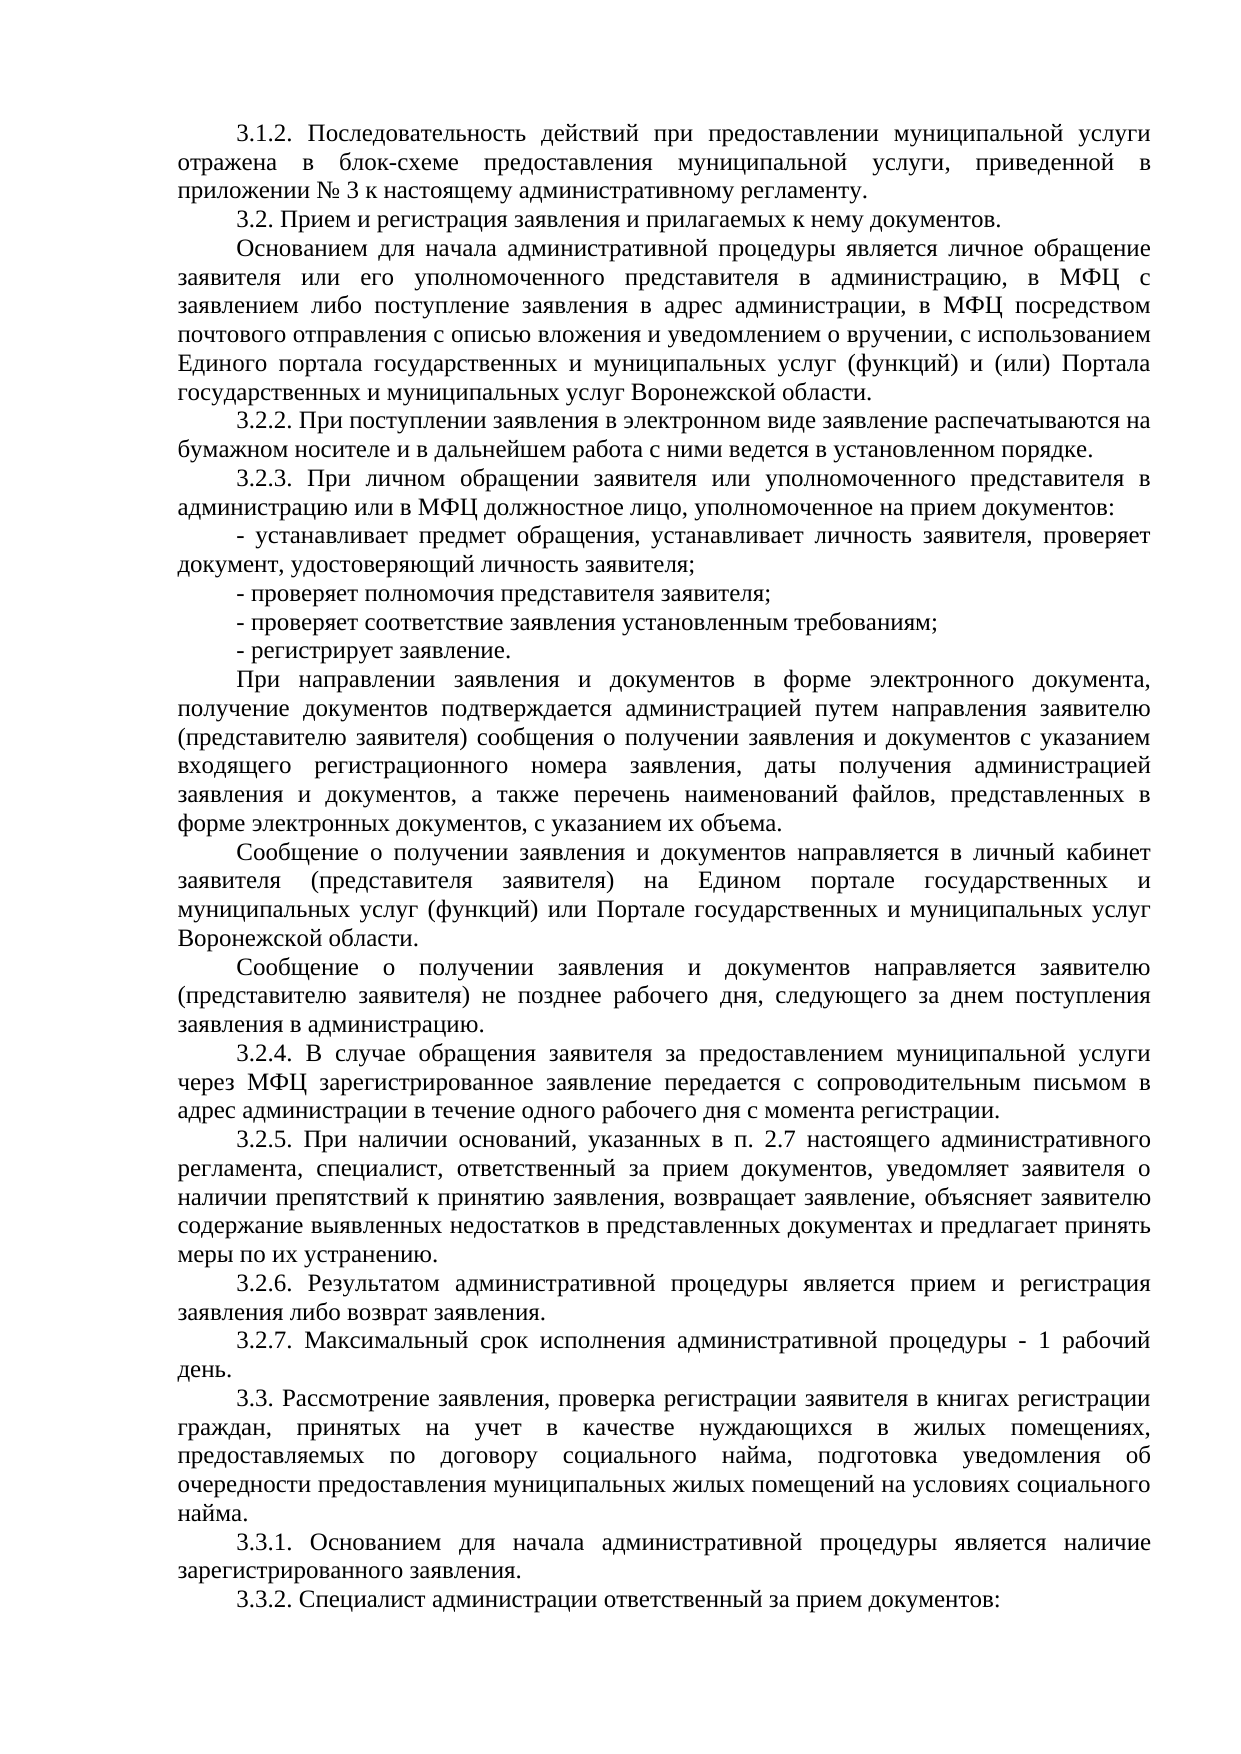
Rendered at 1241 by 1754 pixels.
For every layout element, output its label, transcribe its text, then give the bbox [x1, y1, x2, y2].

text - проверяет полномочия представителя заявителя; [177, 578, 1152, 607]
text 3.2.5. При наличии оснований, указанных в п. 2.7 настоящего административного регламента, специалист, ответственный за прием документов, уведомляет заявителя о наличии препятствий к принятию заявления, возвращает заявление, объясняет заявителю содержание выявленных недостатков в представленных документах и предлагает принять меры по их устранению. [177, 1124, 1152, 1268]
text 3.2.4. В случае обращения заявителя за предоставлением муниципальной услуги через МФЦ зарегистрированное заявление передается с сопроводительным письмом в адрес администрации в течение одного рабочего дня с момента регистрации. [177, 1038, 1152, 1124]
text 3.1.2. Последовательность действий при предоставлении муниципальной услуги отражена в блок-схеме предоставления муниципальной услуги, приведенной в приложении № 3 к настоящему административному регламенту. [177, 118, 1152, 204]
text Основанием для начала административной процедуры является личное обращение заявителя или его уполномоченного представителя в администрацию, в МФЦ с заявлением либо поступление заявления в адрес администрации, в МФЦ посредством почтового отправления с описью вложения и уведомлением о вручении, с использованием Единого портала государственных и муниципальных услуг (функций) и (или) Портала государственных и муниципальных услуг Воронежской области. [177, 233, 1152, 406]
text Сообщение о получении заявления и документов направляется в личный кабинет заявителя (представителя заявителя) на Едином портале государственных и муниципальных услуг (функций) или Портале государственных и муниципальных услуг Воронежской области. [177, 837, 1152, 952]
text 3.3.2. Специалист администрации ответственный за прием документов: [177, 1584, 1152, 1613]
text - устанавливает предмет обращения, устанавливает личность заявителя, проверяет документ, удостоверяющий личность заявителя; [177, 521, 1152, 578]
text Сообщение о получении заявления и документов направляется заявителю (представителю заявителя) не позднее рабочего дня, следующего за днем поступления заявления в администрацию. [177, 952, 1152, 1038]
text 3.3. Рассмотрение заявления, проверка регистрации заявителя в книгах регистрации граждан, принятых на учет в качестве нуждающихся в жилых помещениях, предоставляемых по договору социального найма, подготовка уведомления об очередности предоставления муниципальных жилых помещений на условиях социального найма. [177, 1383, 1152, 1527]
text 3.2.3. При личном обращении заявителя или уполномоченного представителя в администрацию или в МФЦ должностное лицо, уполномоченное на прием документов: [177, 463, 1152, 521]
text 3.2.7. Максимальный срок исполнения административной процедуры - 1 рабочий день. [177, 1326, 1152, 1383]
text 3.2. Прием и регистрация заявления и прилагаемых к нему документов. [177, 204, 1152, 233]
text - регистрирует заявление. [177, 636, 1152, 664]
text - проверяет соответствие заявления установленным требованиям; [177, 607, 1152, 636]
text 3.2.6. Результатом административной процедуры является прием и регистрация заявления либо возврат заявления. [177, 1268, 1152, 1326]
text 3.3.1. Основанием для начала административной процедуры является наличие зарегистрированного заявления. [177, 1527, 1152, 1584]
text 3.2.2. При поступлении заявления в электронном виде заявление распечатываются на бумажном носителе и в дальнейшем работа с ними ведется в установленном порядке. [177, 406, 1152, 463]
text При направлении заявления и документов в форме электронного документа, получение документов подтверждается администрацией путем направления заявителю (представителю заявителя) сообщения о получении заявления и документов с указанием входящего регистрационного номера заявления, даты получения администрацией заявления и документов, а также перечень наименований файлов, представленных в форме электронных документов, с указанием их объема. [177, 664, 1152, 837]
